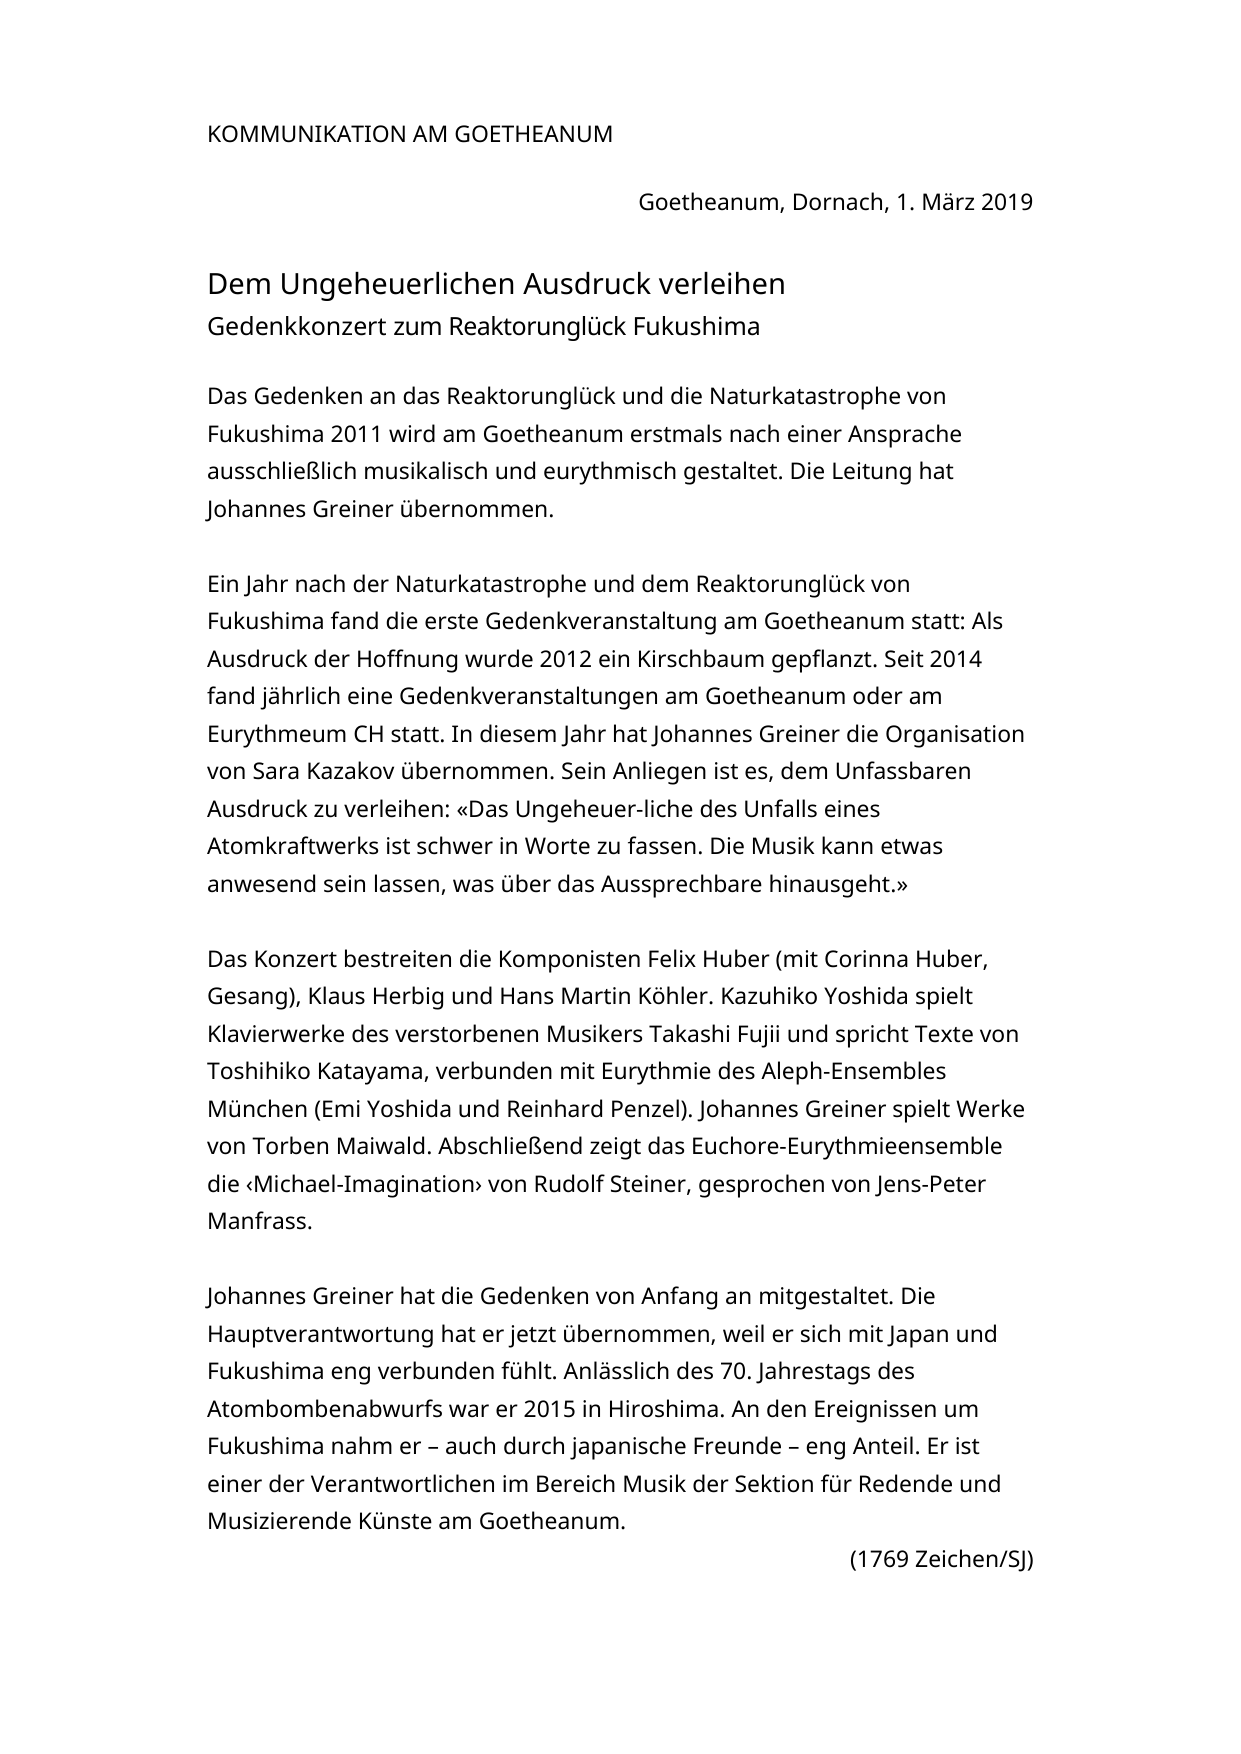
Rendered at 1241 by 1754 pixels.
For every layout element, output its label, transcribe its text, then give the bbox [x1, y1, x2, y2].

text Johannes Greiner hat die Gedenken von Anfang an mitgestaltet. Die Hauptverantwortung hat er jetzt übernommen, weil er sich mit Japan und Fukushima eng verbunden fühlt. Anlässlich des 70. Jahrestags des Atombombenabwurfs war er 2015 in Hiroshima. An den Ereignissen um Fukushima nahm er – auch durch japanische Freunde – eng Anteil. Er ist einer der Verantwortlichen im Bereich Musik der Sektion für Redende und Musizierende Künste am Goetheanum. [207, 1280, 1033, 1537]
text Das Konzert bestreiten die Komponisten Felix Huber (mit Corinna Huber, Gesang), Klaus Herbig und Hans Martin Köhler. Kazuhiko Yoshida spielt Klavierwerke des verstorbenen Musikers Takashi Fujii und spricht Texte von Toshihiko Katayama, verbunden mit Eurythmie des Aleph-Ensembles München (Emi Yoshida und Reinhard Penzel). Johannes Greiner spielt Werke von Torben Maiwald. Abschließend zeigt das Euchore-Eurythmieensemble die ‹Michael-Imagination› von Rudolf Steiner, gesprochen von Jens-Peter Manfrass. [207, 943, 1033, 1237]
text Goetheanum, Dornach, 1. März 2019 [207, 186, 1033, 217]
text Das Gedenken an das Reaktorunglück und die Naturkatastrophe von Fukushima 2011 wird am Goetheanum erstmals nach einer Ansprache ausschließlich musikalisch und eurythmisch gestaltet. Die Leitung hat Johannes Greiner übernommen. [207, 380, 1033, 524]
text Dem Ungeheuerlichen Ausdruck verleihen [207, 263, 1033, 303]
text (1769 Zeichen/SJ) [207, 1543, 1033, 1574]
text KOMMUNIKATION AM GOETHEANUM [207, 118, 1033, 149]
text Gedenkkonzert zum Reaktorunglück Fukushima [207, 309, 1033, 343]
text Ein Jahr nach der Naturkatastrophe und dem Reaktorunglück von Fukushima fand die erste Gedenkveranstaltung am Goetheanum statt: Als Ausdruck der Hoffnung wurde 2012 ein Kirschbaum gepflanzt. Seit 2014 fand jährlich eine Gedenkveranstaltungen am Goetheanum oder am Eurythmeum CH statt. In diesem Jahr hat Johannes Greiner die Organisation von Sara Kazakov übernommen. Sein Anliegen ist es, dem Unfassbaren Ausdruck zu verleihen: «Das Ungeheuer-liche des Unfalls eines Atomkraftwerks ist schwer in Worte zu fassen. Die Musik kann etwas anwesend sein lassen, was über das Aussprechbare hinausgeht.» [207, 568, 1033, 899]
